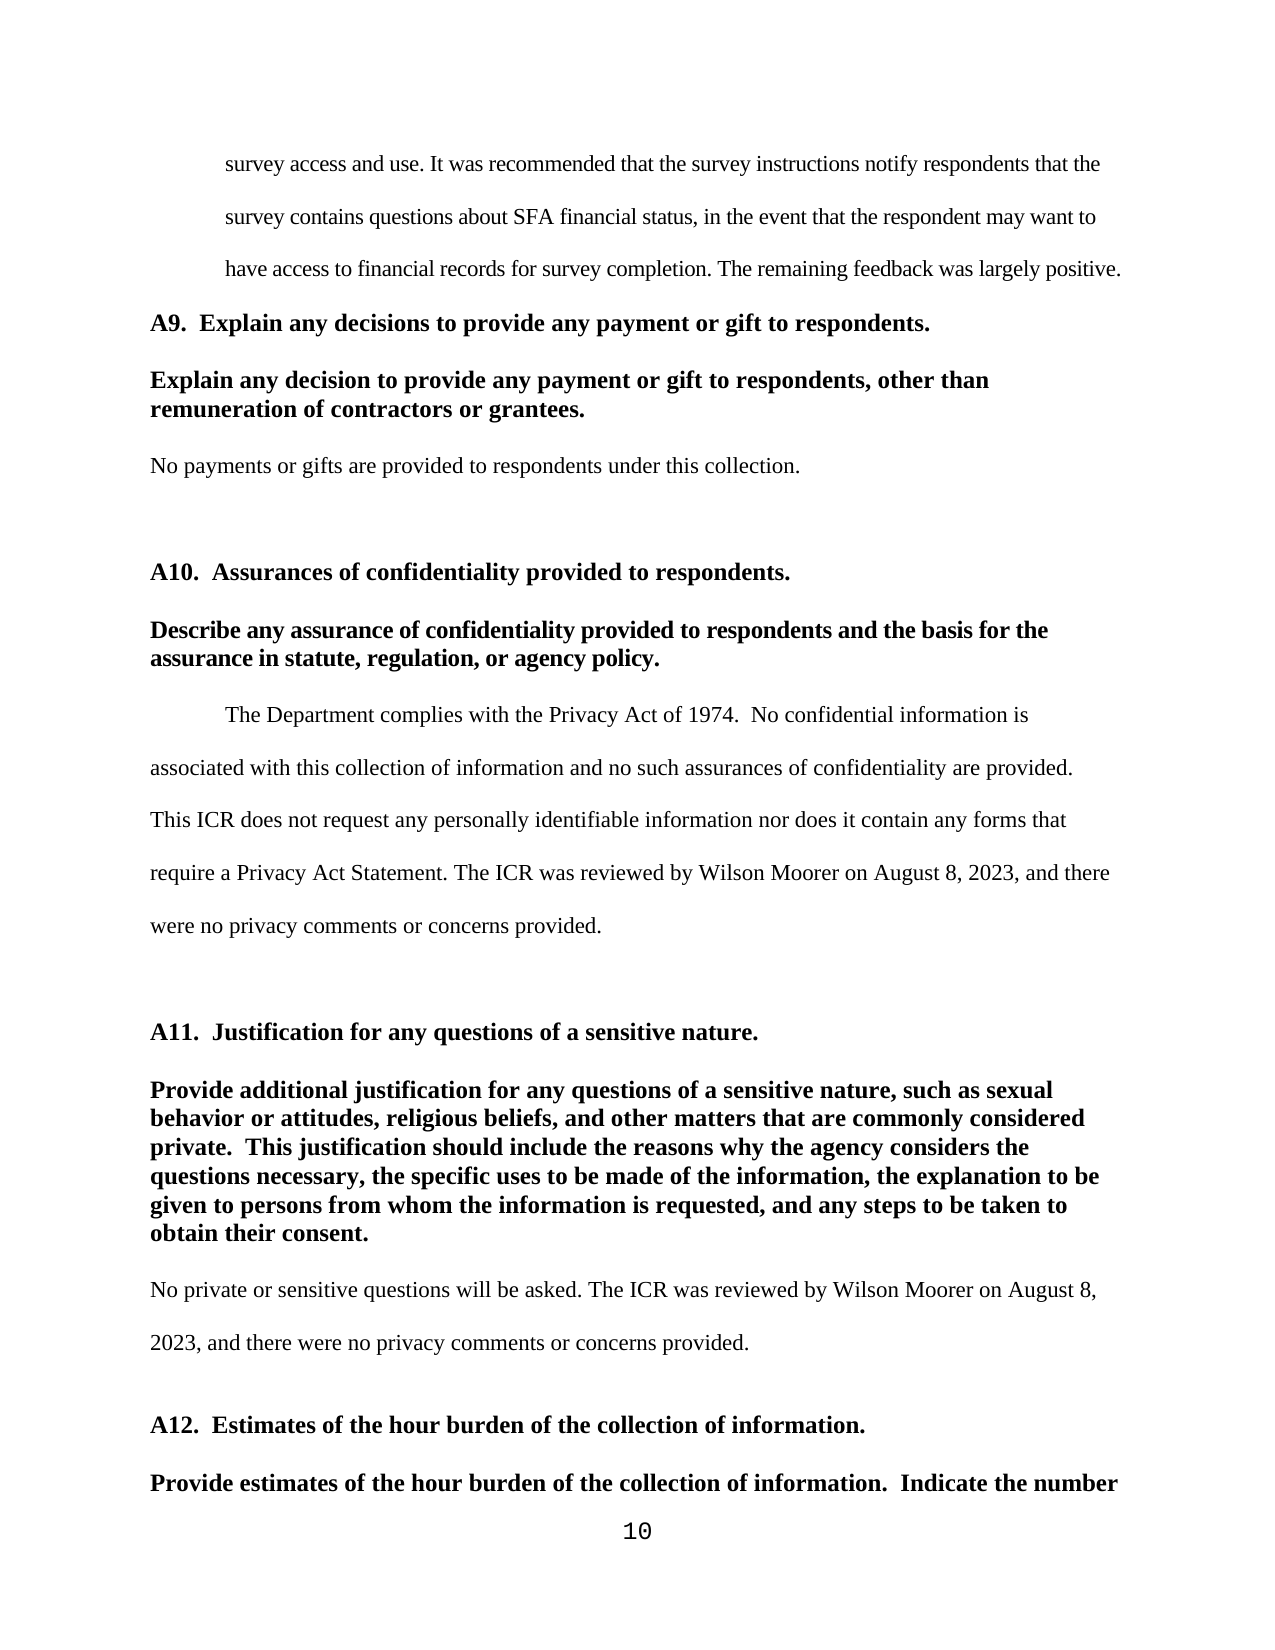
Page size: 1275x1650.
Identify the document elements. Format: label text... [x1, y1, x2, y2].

text Provide additional justification for any questions of a sensitive nature, such as sexual behavior or attitudes, religious beliefs, and other matters that are commonly considered private. This justification should include the reasons why the agency considers the questions necessary, the specific uses to be made of the information, the explanation to be given to persons from whom the information is requested, and any steps to be taken to obtain their consent. [150, 1075, 1125, 1247]
list Describe any assurance of confidentiality provided to respondents and the basis for the assurance in statute, regulation, or agency policy. [150, 615, 1125, 672]
subtitle A9. Explain any decisions to provide any payment or gift to respondents. [150, 308, 1125, 337]
text The Department complies with the Privacy Act of 1974. No confidential information is associated with this collection of information and no such assurances of confidentiality are provided. This ICR does not request any personally identifiable information nor does it contain any forms that require a Privacy Act Statement. The ICR was reviewed by Wilson Moorer on August 8, 2023, and there were no privacy comments or concerns provided. [150, 701, 1125, 938]
subtitle A12. Estimates of the hour burden of the collection of information. [150, 1410, 1125, 1439]
subtitle A10. Assurances of confidentiality provided to respondents. [150, 557, 1125, 586]
text No payments or gifts are provided to respondents under this collection. [150, 452, 1125, 478]
text No private or sensitive questions will be asked. The ICR was reviewed by Wilson Moorer on August 8, 2023, and there were no privacy comments or concerns provided. [150, 1276, 1125, 1355]
text Explain any decision to provide any payment or gift to respondents, other than remuneration of contractors or grantees. [150, 366, 1125, 423]
subtitle A11. Justification for any questions of a sensitive nature. [150, 1017, 1125, 1046]
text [150, 1468, 1125, 1496]
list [187, 150, 1125, 282]
